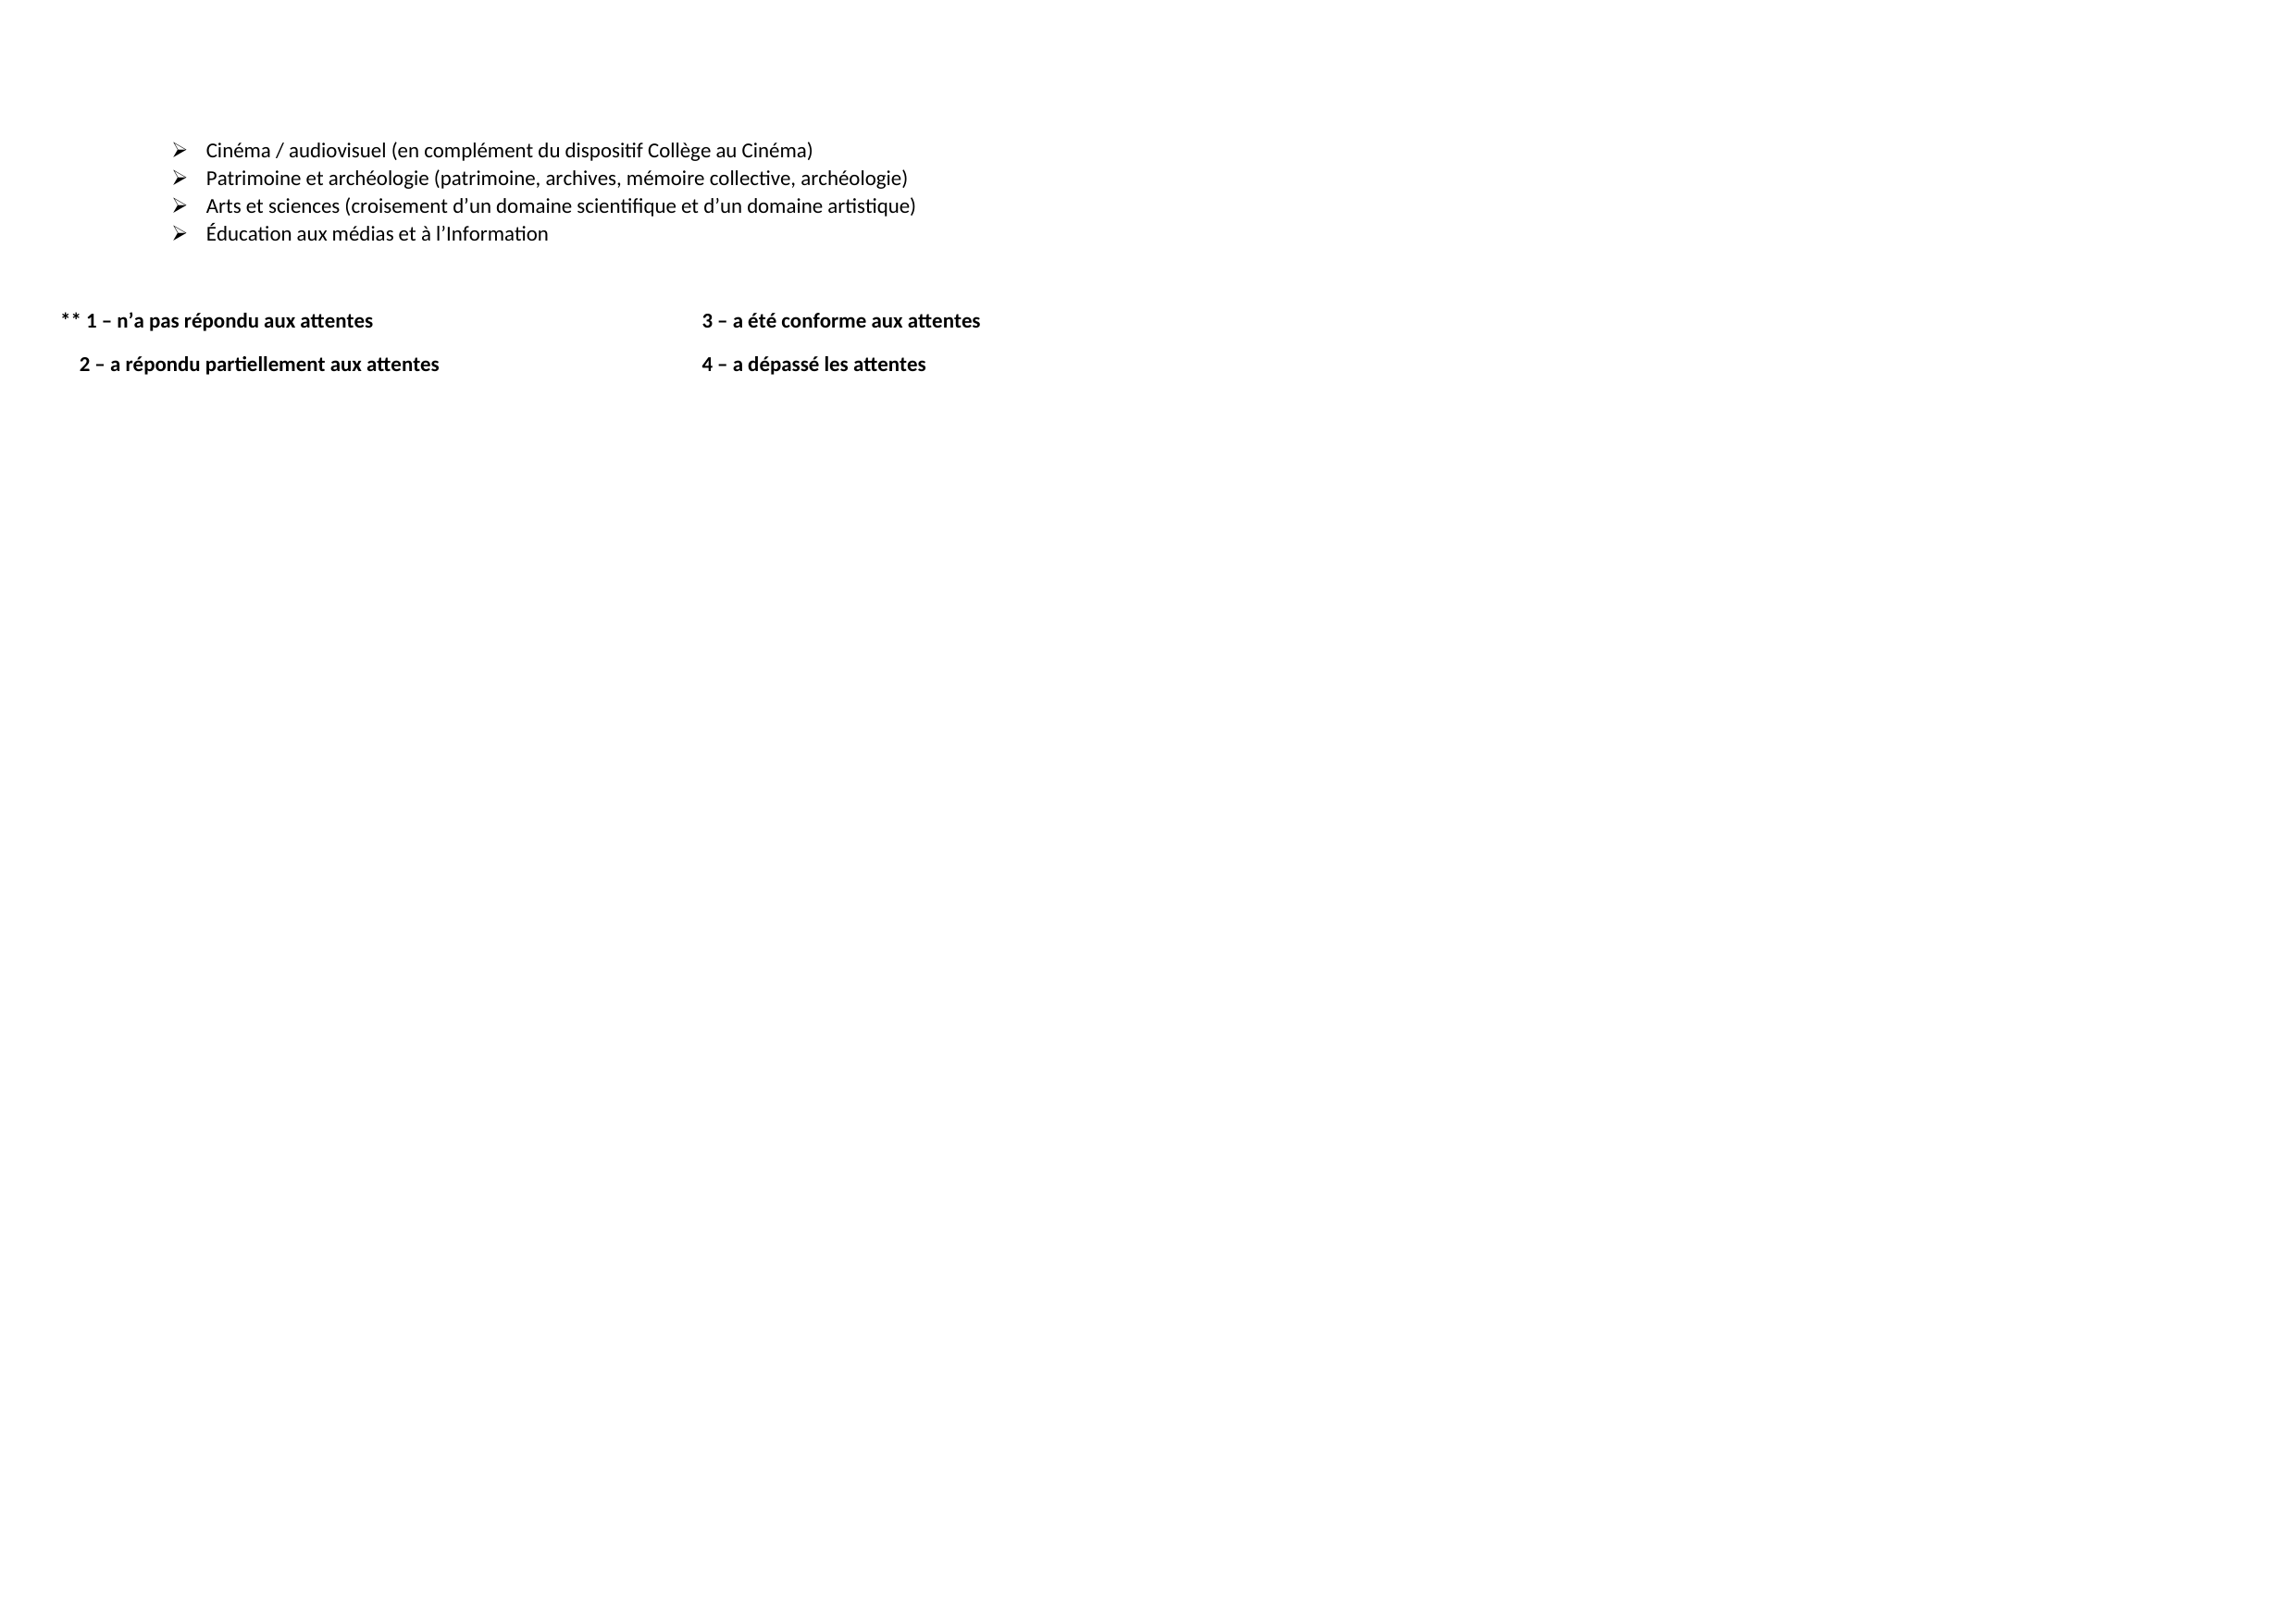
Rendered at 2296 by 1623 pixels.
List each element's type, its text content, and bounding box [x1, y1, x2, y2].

list Cinéma / audiovisuel (en complément du dispositif Collège au Cinéma) [171, 137, 2159, 163]
list Éducation aux médias et à l’Information [171, 220, 2159, 246]
text 2 – a répondu partiellement aux attentes 4 – a dépassé les attentes [60, 351, 2159, 377]
list Arts et sciences (croisement d’un domaine scientifique et d’un domaine artistique) [171, 192, 2159, 218]
list Patrimoine et archéologie (patrimoine, archives, mémoire collective, archéologie) [171, 165, 2159, 191]
text ** 1 – n’a pas répondu aux attentes 3 – a été conforme aux attentes [60, 307, 2159, 333]
